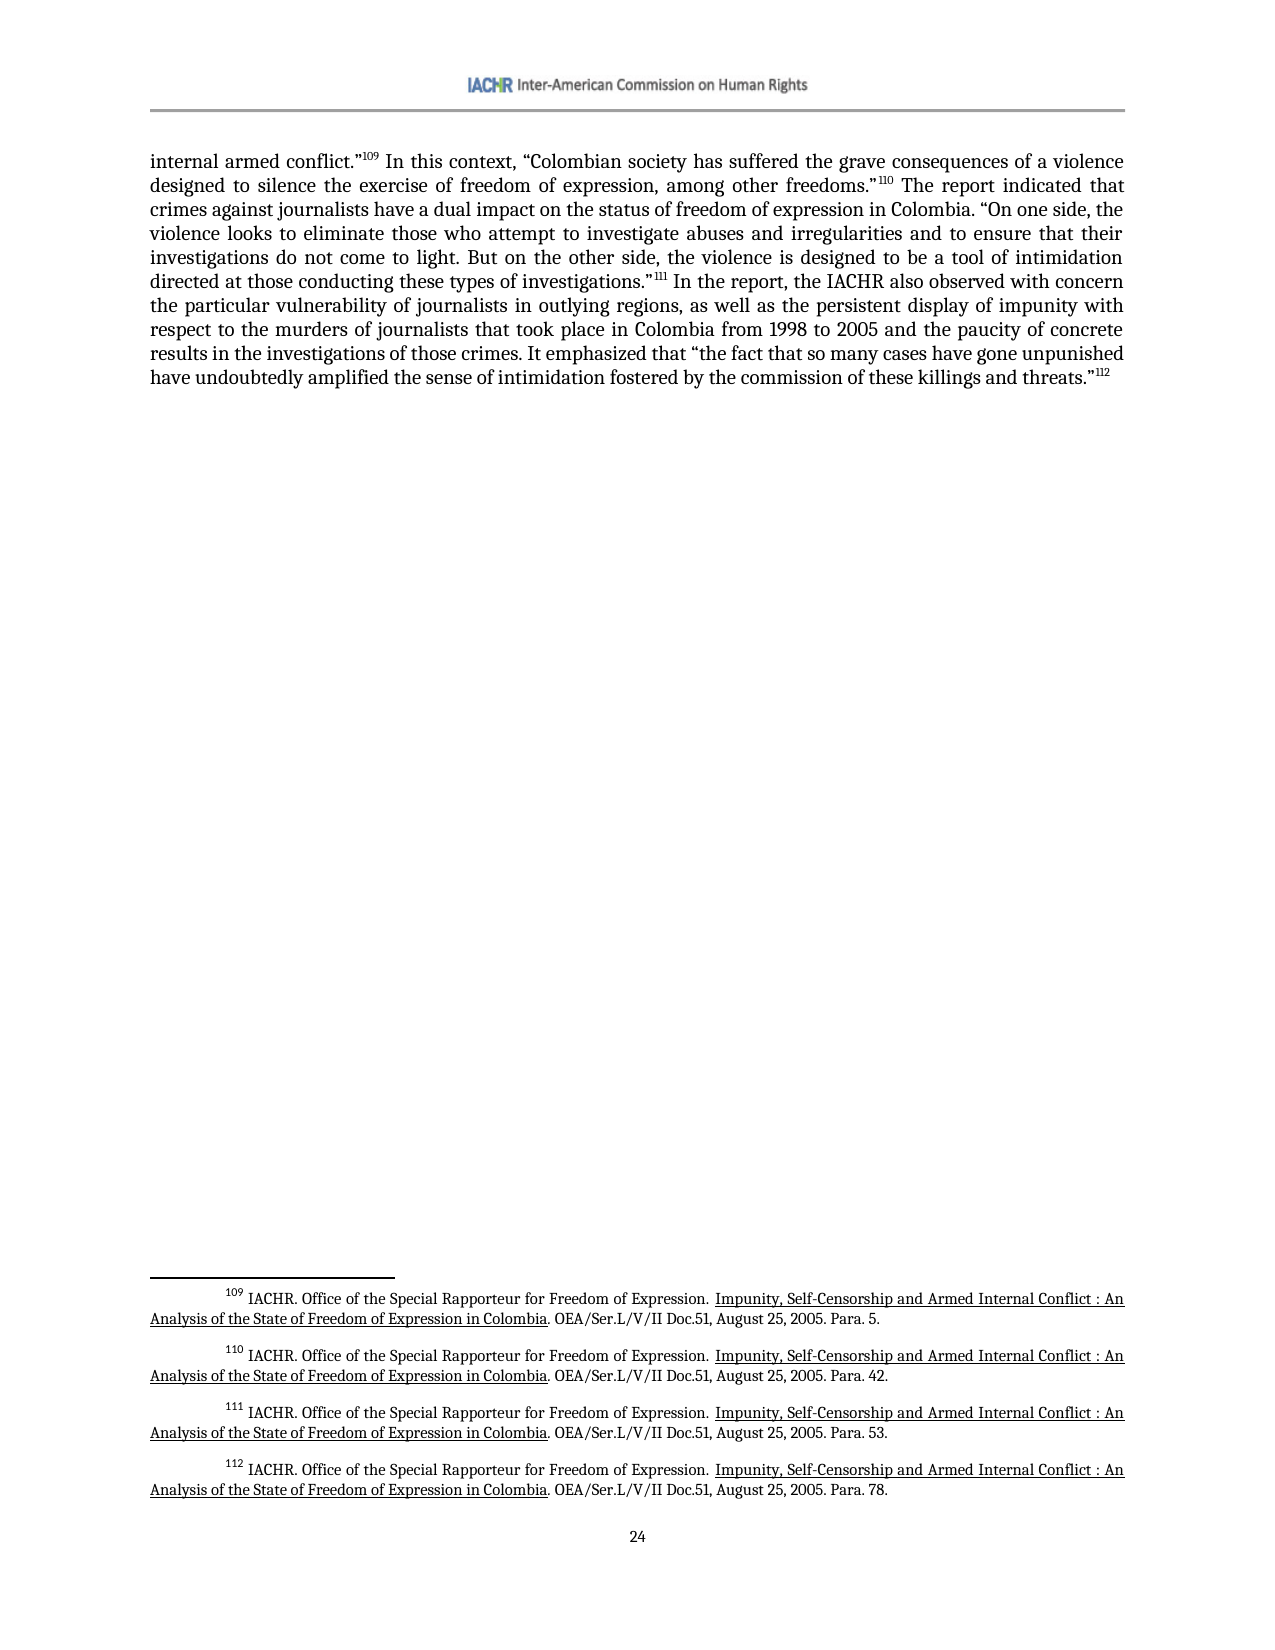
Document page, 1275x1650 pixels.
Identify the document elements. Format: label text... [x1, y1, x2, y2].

picture [456, 75, 819, 95]
list In the 2005 report entitled Impunity, Self-Censorship and Armed Internal Conflict : An Analysis of the State of Freedom of Expression in Colombia, the IACHR and its Office of the Special Rapporteur found that “The exercise of the right to freedom of expression in Colombia has been gravely affected in recent decades by the internal armed conflict.” In this context, “Colombian society has suffered the grave consequences of a violence designed to silence the exercise of freedom of expression, among other freedoms.” The report indicated that crimes against journalists have a dual impact on the status of freedom of expression in Colombia. “On one side, the violence looks to eliminate those who attempt to investigate abuses and irregularities and to ensure that their investigations do not come to light. But on the other side, the violence is designed to be a tool of intimidation directed at those conducting these types of investigations.” In the report, the IACHR also observed with concern the particular vulnerability of journalists in outlying regions, as well as the persistent display of impunity with respect to the murders of journalists that took place in Colombia from 1998 to 2005 and the paucity of concrete results in the investigations of those crimes. It emphasized that “the fact that so many cases have gone unpunished have undoubtedly amplified the sense of intimidation fostered by the commission of these killings and threats.” [150, 150, 1125, 389]
